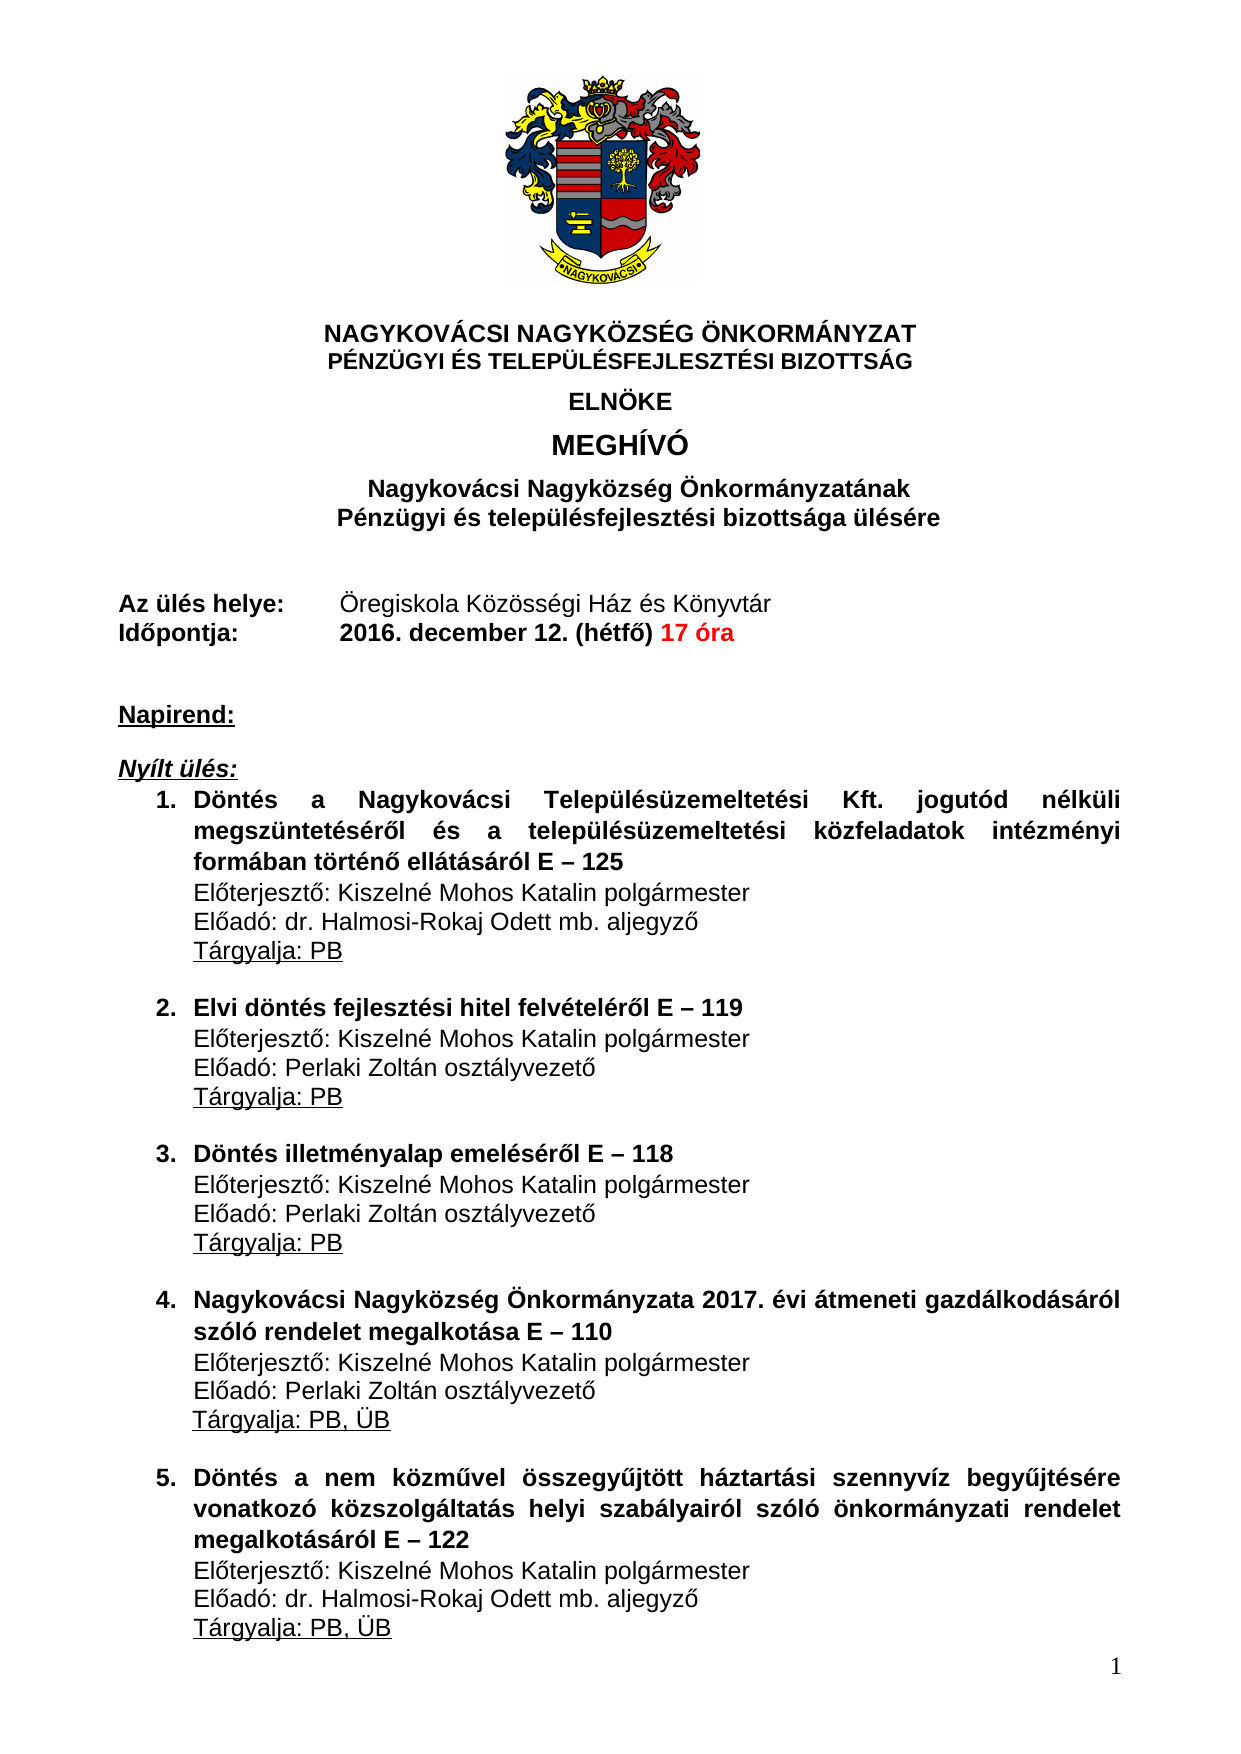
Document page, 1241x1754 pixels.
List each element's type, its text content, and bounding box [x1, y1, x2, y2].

title NAGYKOVÁCSI NAGYKÖZSÉG ÖNKORMÁNYZAT [118, 319, 1122, 348]
text Előadó: Perlaki Zoltán osztályvezető [193, 1376, 1122, 1405]
text Tárgyalja: PB, ÜB [193, 1613, 1122, 1642]
text Előadó: dr. Halmosi-Rokaj Odett mb. aljegyző [193, 1584, 1122, 1613]
picture [505, 75, 700, 284]
title ELNÖKE [118, 387, 1122, 416]
text Tárgyalja: PB, ÜB [118, 1405, 1122, 1434]
text Előterjesztő: Kiszelné Mohos Katalin polgármester [193, 1024, 1122, 1053]
text Előadó: Perlaki Zoltán osztályvezető [193, 1199, 1122, 1228]
text Tárgyalja: PB [193, 1082, 1122, 1111]
text Pénzügyi és településfejlesztési bizottsága ülésére [156, 503, 1122, 532]
text Nyílt ülés: [118, 754, 1122, 783]
text Tárgyalja: PB [193, 1228, 1122, 1257]
text Előadó: Perlaki Zoltán osztályvezető [193, 1053, 1122, 1082]
text Nagykovácsi Nagyközség Önkormányzatának [156, 474, 1122, 503]
title MEGHÍVÓ [118, 428, 1122, 462]
list Nagykovácsi Nagyközség Önkormányzata 2017. évi átmeneti gazdálkodásáról szóló rendelet megalkotása E – 110 [156, 1286, 1122, 1345]
text Időpontja: 2016. december 12. (hétfő) 17 óra [118, 618, 1122, 647]
text Előterjesztő: Kiszelné Mohos Katalin polgármester [193, 1348, 1122, 1376]
text Előterjesztő: Kiszelné Mohos Katalin polgármester [193, 878, 1122, 907]
text Napirend: [118, 701, 1122, 729]
text Az ülés helye: Öregiskola Közösségi Ház és Könyvtár [118, 589, 1122, 618]
text Előterjesztő: Kiszelné Mohos Katalin polgármester [193, 1171, 1122, 1199]
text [193, 1556, 1122, 1584]
text Tárgyalja: PB [193, 936, 1122, 965]
text Előadó: dr. Halmosi-Rokaj Odett mb. aljegyző [193, 907, 1122, 936]
list PÉNZÜGYI ÉS TELEPÜLÉSFEJLESZTÉSI BIZOTTSÁG [118, 348, 1122, 374]
list Döntés a nem közművel összegyűjtött háztartási szennyvíz begyűjtésére vonatkozó közszolgáltatás helyi szabályairól szóló önkormányzati rendelet megalkotásáról E – 122 [156, 1463, 1122, 1553]
list Döntés a Nagykovácsi Településüzemeltetési Kft. jogutód nélküli megszüntetéséről és a településüzemeltetési közfeladatok intézményi formában történő ellátásáról E – 125 [156, 785, 1122, 876]
list Elvi döntés fejlesztési hitel felvételéről E – 119 [156, 993, 1122, 1022]
list Döntés illetményalap emeléséről E – 118 [156, 1139, 1122, 1168]
